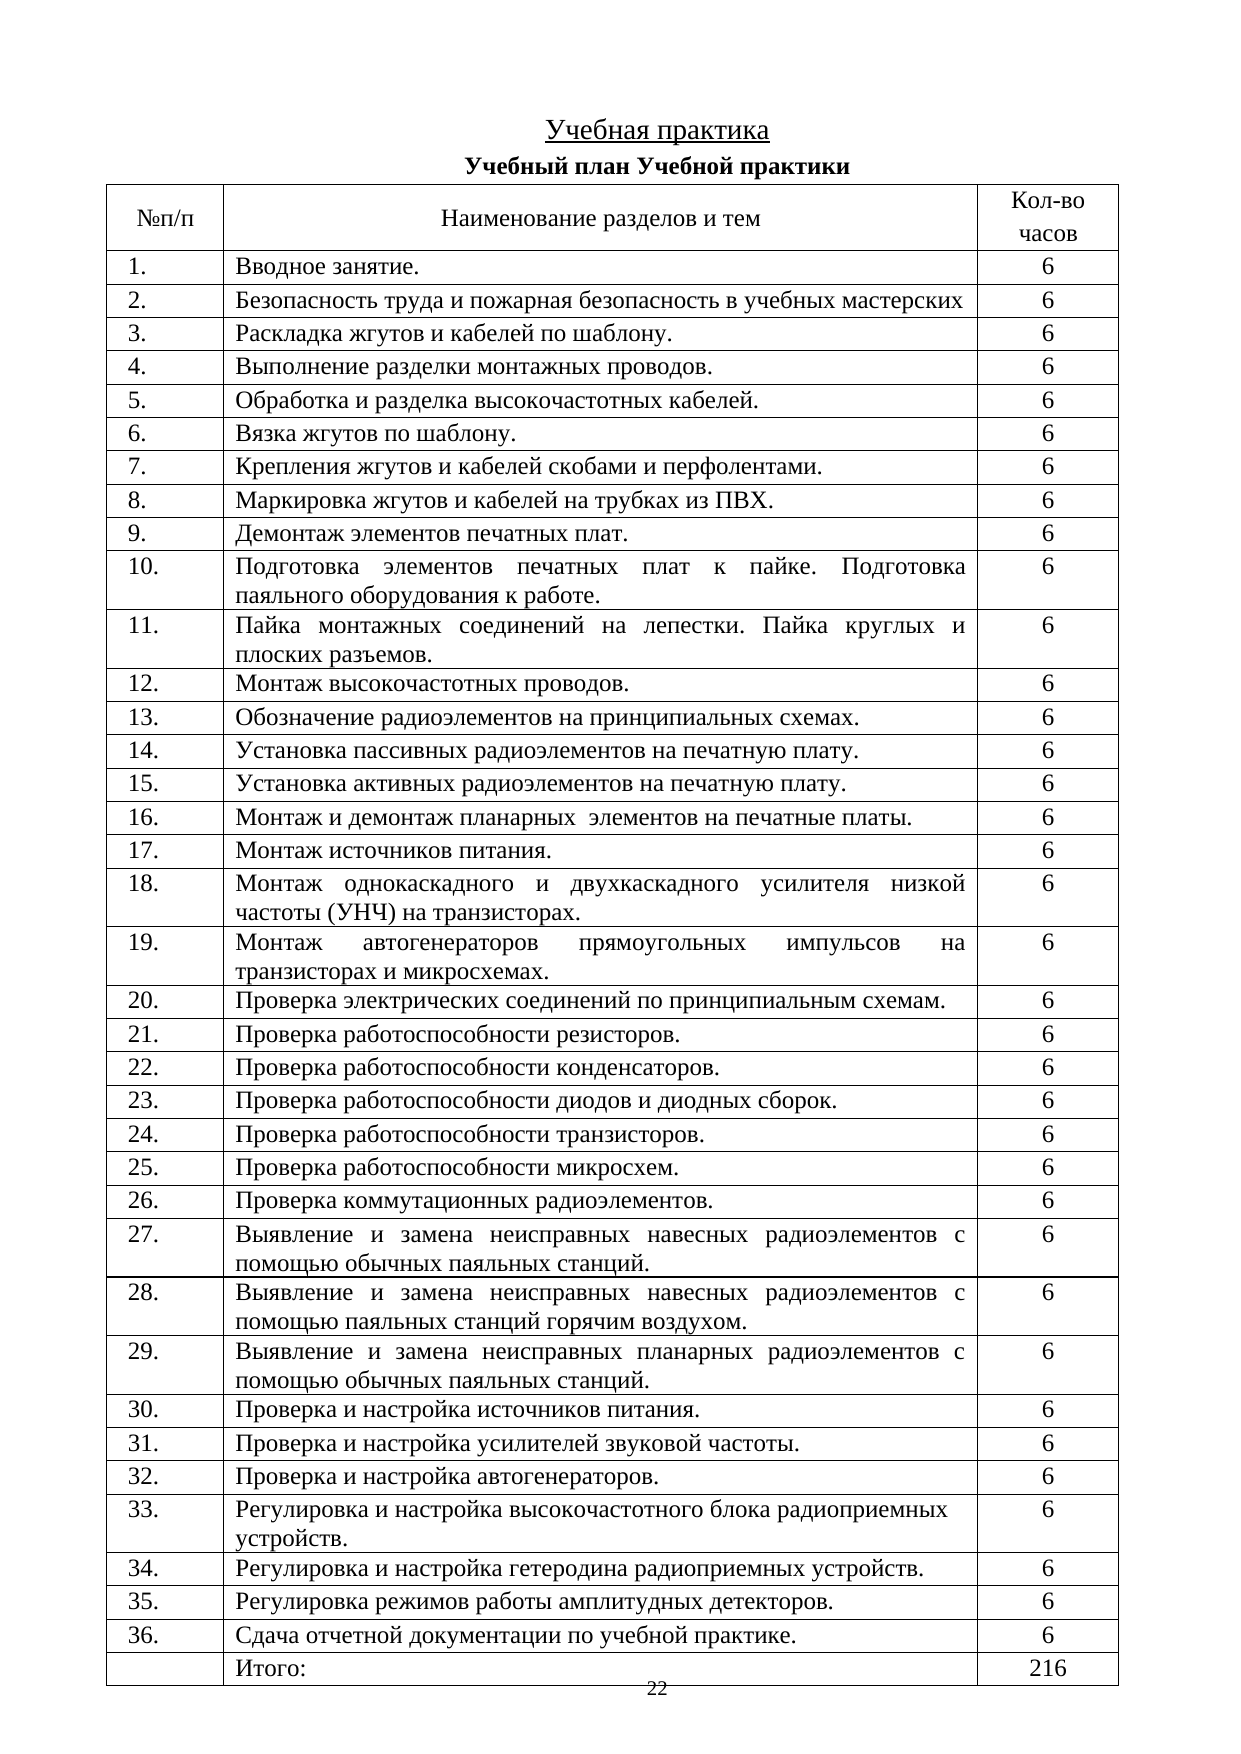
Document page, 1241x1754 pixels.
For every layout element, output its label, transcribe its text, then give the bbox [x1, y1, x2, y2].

table_cell Крепления жгутов и кабелей скобами и перфолентами. [224, 451, 977, 484]
table_cell 6 [978, 1620, 1118, 1652]
table_cell 6 [978, 1553, 1118, 1585]
table_cell 6 [978, 285, 1118, 317]
table_cell [107, 702, 223, 734]
table_cell [107, 1052, 223, 1084]
table_cell 6 [978, 551, 1118, 609]
table_cell 6 [978, 451, 1118, 484]
table_cell 6 [978, 1052, 1118, 1084]
table_cell Демонтаж элементов печатных плат. [224, 518, 977, 550]
table_cell 6 [978, 1336, 1118, 1393]
table_cell 6 [978, 351, 1118, 384]
table_cell Установка пассивных радиоэлементов на печатную плату. [224, 735, 977, 767]
table_cell Монтаж источников питания. [224, 835, 977, 867]
table_cell [107, 318, 223, 350]
table_cell 6 [978, 1219, 1118, 1276]
table_header Наименование разделов и тем [224, 185, 977, 250]
table_cell Выполнение разделки монтажных проводов. [224, 351, 977, 384]
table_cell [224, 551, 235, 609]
table_cell [107, 385, 223, 417]
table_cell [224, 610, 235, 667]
table_cell 6 [978, 1086, 1118, 1118]
table_cell Вводное занятие. [224, 251, 977, 284]
table_cell [107, 1019, 223, 1051]
table_cell Проверка работоспособности диодов и диодных сборок. [224, 1086, 977, 1118]
table_cell 6 [978, 1019, 1118, 1051]
table_cell [107, 610, 223, 667]
table_cell [107, 1186, 223, 1218]
table_cell [107, 1336, 223, 1393]
table_cell Монтаж и демонтаж планарных элементов на печатные платы. [224, 802, 977, 834]
table_cell 6 [978, 1495, 1118, 1552]
table_cell [107, 669, 223, 701]
table_cell Регулировка и настройка высокочастотного блока радиоприемных устройств. [224, 1495, 977, 1552]
table_cell Проверка работоспособности резисторов. [224, 1019, 977, 1051]
table_cell 6 [978, 927, 1118, 984]
table_cell 6 [978, 835, 1118, 867]
table_cell Проверка и настройка источников питания. [224, 1395, 977, 1427]
table_cell 6 [978, 318, 1118, 350]
table_cell [107, 835, 223, 867]
table_cell 6 [978, 1152, 1118, 1184]
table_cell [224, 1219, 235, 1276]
table_cell [107, 551, 223, 609]
table_cell [107, 769, 223, 801]
table_cell [107, 1428, 223, 1460]
table_cell 6 [978, 1586, 1118, 1619]
table_cell Вязка жгутов по шаблону. [224, 418, 977, 450]
table_cell 6 [978, 986, 1118, 1018]
table_cell Раскладка жгутов и кабелей по шаблону. [224, 318, 977, 350]
table_cell Проверка работоспособности транзисторов. [224, 1119, 977, 1151]
table_cell [107, 1278, 223, 1335]
table_cell 6 [978, 769, 1118, 801]
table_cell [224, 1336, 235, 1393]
table_cell Маркировка жгутов и кабелей на трубках из ПВХ. [224, 485, 977, 517]
table_cell Регулировка и настройка гетеродина радиоприемных устройств. [224, 1553, 977, 1585]
table_cell [107, 285, 223, 317]
table_cell [107, 1653, 223, 1685]
table_cell 6 [978, 802, 1118, 834]
table_cell [107, 485, 223, 517]
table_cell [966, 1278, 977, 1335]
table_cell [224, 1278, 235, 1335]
table_cell Обозначение радиоэлементов на принципиальных схемах. [224, 702, 977, 734]
table_cell Проверка работоспособности микросхем. [224, 1152, 977, 1184]
table_header Кол-во часов [978, 185, 1118, 250]
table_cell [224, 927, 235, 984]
table_cell Проверка и настройка усилителей звуковой частоты. [224, 1428, 977, 1460]
table_cell [107, 518, 223, 550]
table_cell Сдача отчетной документации по учебной практике. [224, 1620, 977, 1652]
table_cell [107, 1620, 223, 1652]
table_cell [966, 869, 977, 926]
table_cell Проверка коммутационных радиоэлементов. [224, 1186, 977, 1218]
table_cell [107, 451, 223, 484]
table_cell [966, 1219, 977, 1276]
table_cell Итого: [224, 1653, 977, 1685]
table_cell 6 [978, 1119, 1118, 1151]
table_cell [107, 802, 223, 834]
table_cell Проверка работоспособности конденсаторов. [224, 1052, 977, 1084]
table_cell 6 [978, 610, 1118, 667]
table_cell [107, 1152, 223, 1184]
table_cell 6 [978, 1395, 1118, 1427]
table_cell [107, 1119, 223, 1151]
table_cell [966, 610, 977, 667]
text Учебный план Учебной практики [118, 151, 1196, 180]
table_cell Обработка и разделка высокочастотных кабелей. [224, 385, 977, 417]
table_cell Проверка и настройка автогенераторов. [224, 1461, 977, 1493]
table_cell Безопасность труда и пожарная безопасность в учебных мастерских [224, 285, 977, 317]
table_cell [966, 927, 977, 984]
table_cell 6 [978, 669, 1118, 701]
table_cell Монтаж высокочастотных проводов. [224, 669, 977, 701]
table_cell 6 [978, 251, 1118, 284]
table_cell [107, 1395, 223, 1427]
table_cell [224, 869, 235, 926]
table_cell [107, 351, 223, 384]
table_cell 6 [978, 518, 1118, 550]
table_cell [107, 1461, 223, 1493]
table_cell [107, 869, 223, 926]
table_cell Установка активных радиоэлементов на печатную плату. [224, 769, 977, 801]
table_cell [107, 1495, 223, 1552]
table_cell [107, 735, 223, 767]
table_cell 6 [978, 1278, 1118, 1335]
table_cell 6 [978, 385, 1118, 417]
table_cell [107, 1586, 223, 1619]
table_cell 6 [978, 418, 1118, 450]
table_cell 6 [978, 735, 1118, 767]
table_cell 6 [978, 702, 1118, 734]
table_cell [107, 251, 223, 284]
table_cell Регулировка режимов работы амплитудных детекторов. [224, 1586, 977, 1619]
table_cell 6 [978, 485, 1118, 517]
table_cell [107, 1219, 223, 1276]
text Учебная практика [118, 112, 1196, 146]
table_cell [107, 986, 223, 1018]
table_cell [107, 1553, 223, 1585]
table_cell [107, 1086, 223, 1118]
table_header №п/п [107, 185, 223, 250]
table_cell Проверка электрических соединений по принципиальным схемам. [224, 986, 977, 1018]
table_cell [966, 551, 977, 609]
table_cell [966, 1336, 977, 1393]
table_cell 216 [978, 1653, 1118, 1685]
table_cell [107, 418, 223, 450]
table_cell [107, 927, 223, 984]
table_cell 6 [978, 1428, 1118, 1460]
table_cell 6 [978, 1461, 1118, 1493]
table_cell 6 [978, 1186, 1118, 1218]
table_cell 6 [978, 869, 1118, 926]
